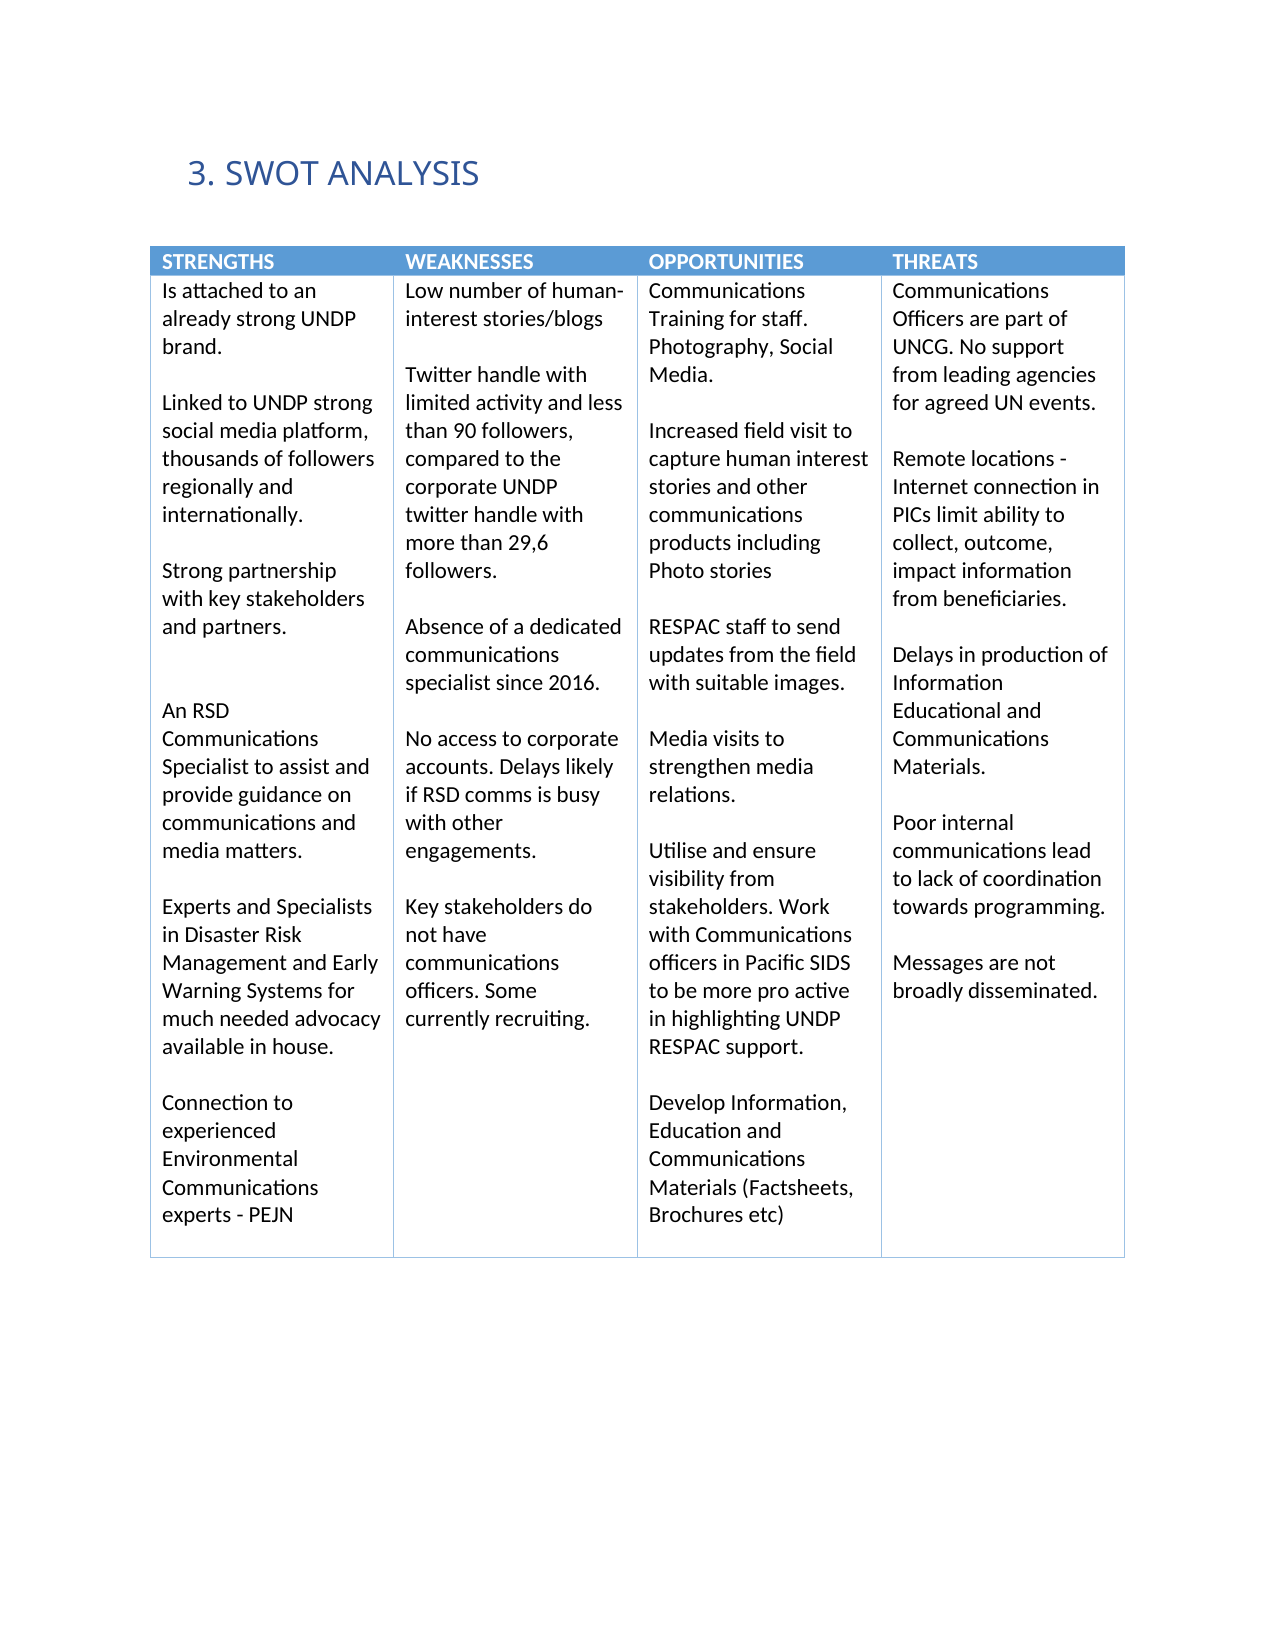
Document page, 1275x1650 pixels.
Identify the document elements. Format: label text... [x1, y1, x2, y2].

table_cell Low number of human-interest stories/blogs Twitter handle with limited activity and less than 90 followers, compared to the corporate UNDP twitter handle with more than 29,6 followers. Absence of a dedicated communications specialist since 2016. No access to corporate accounts. Delays likely if RSD comms is busy with other engagements. Key stakeholders do not have communications officers. Some currently recruiting. [394, 276, 637, 1257]
table_header WEAKNESSES [394, 247, 637, 275]
table_cell Communications Officers are part of UNCG. No support from leading agencies for agreed UN events. Remote locations - Internet connection in PICs limit ability to collect, outcome, impact information from beneficiaries. Delays in production of Information Educational and Communications Materials. Poor internal communications lead to lack of coordination towards programming. Messages are not broadly disseminated. [882, 276, 1124, 1257]
table_header OPPORTUNITIES [638, 247, 881, 275]
subtitle SWOT ANALYSIS [187, 150, 1125, 195]
table_header STRENGTHS [151, 247, 393, 275]
table_cell Is attached to an already strong UNDP brand. Linked to UNDP strong social media platform, thousands of followers regionally and internationally. Strong partnership with key stakeholders and partners. An RSD Communications Specialist to assist and provide guidance on communications and media matters. Experts and Specialists in Disaster Risk Management and Early Warning Systems for much needed advocacy available in house. Connection to experienced Environmental Communications experts - PEJN [151, 276, 393, 1257]
table_header THREATS [882, 247, 1124, 275]
table_cell Communications Training for staff. Photography, Social Media. Increased field visit to capture human interest stories and other communications products including Photo stories RESPAC staff to send updates from the field with suitable images. Media visits to strengthen media relations. Utilise and ensure visibility from stakeholders. Work with Communications officers in Pacific SIDS to be more pro active in highlighting UNDP RESPAC support. Develop Information, Education and Communications Materials (Factsheets, Brochures etc) [638, 276, 881, 1257]
